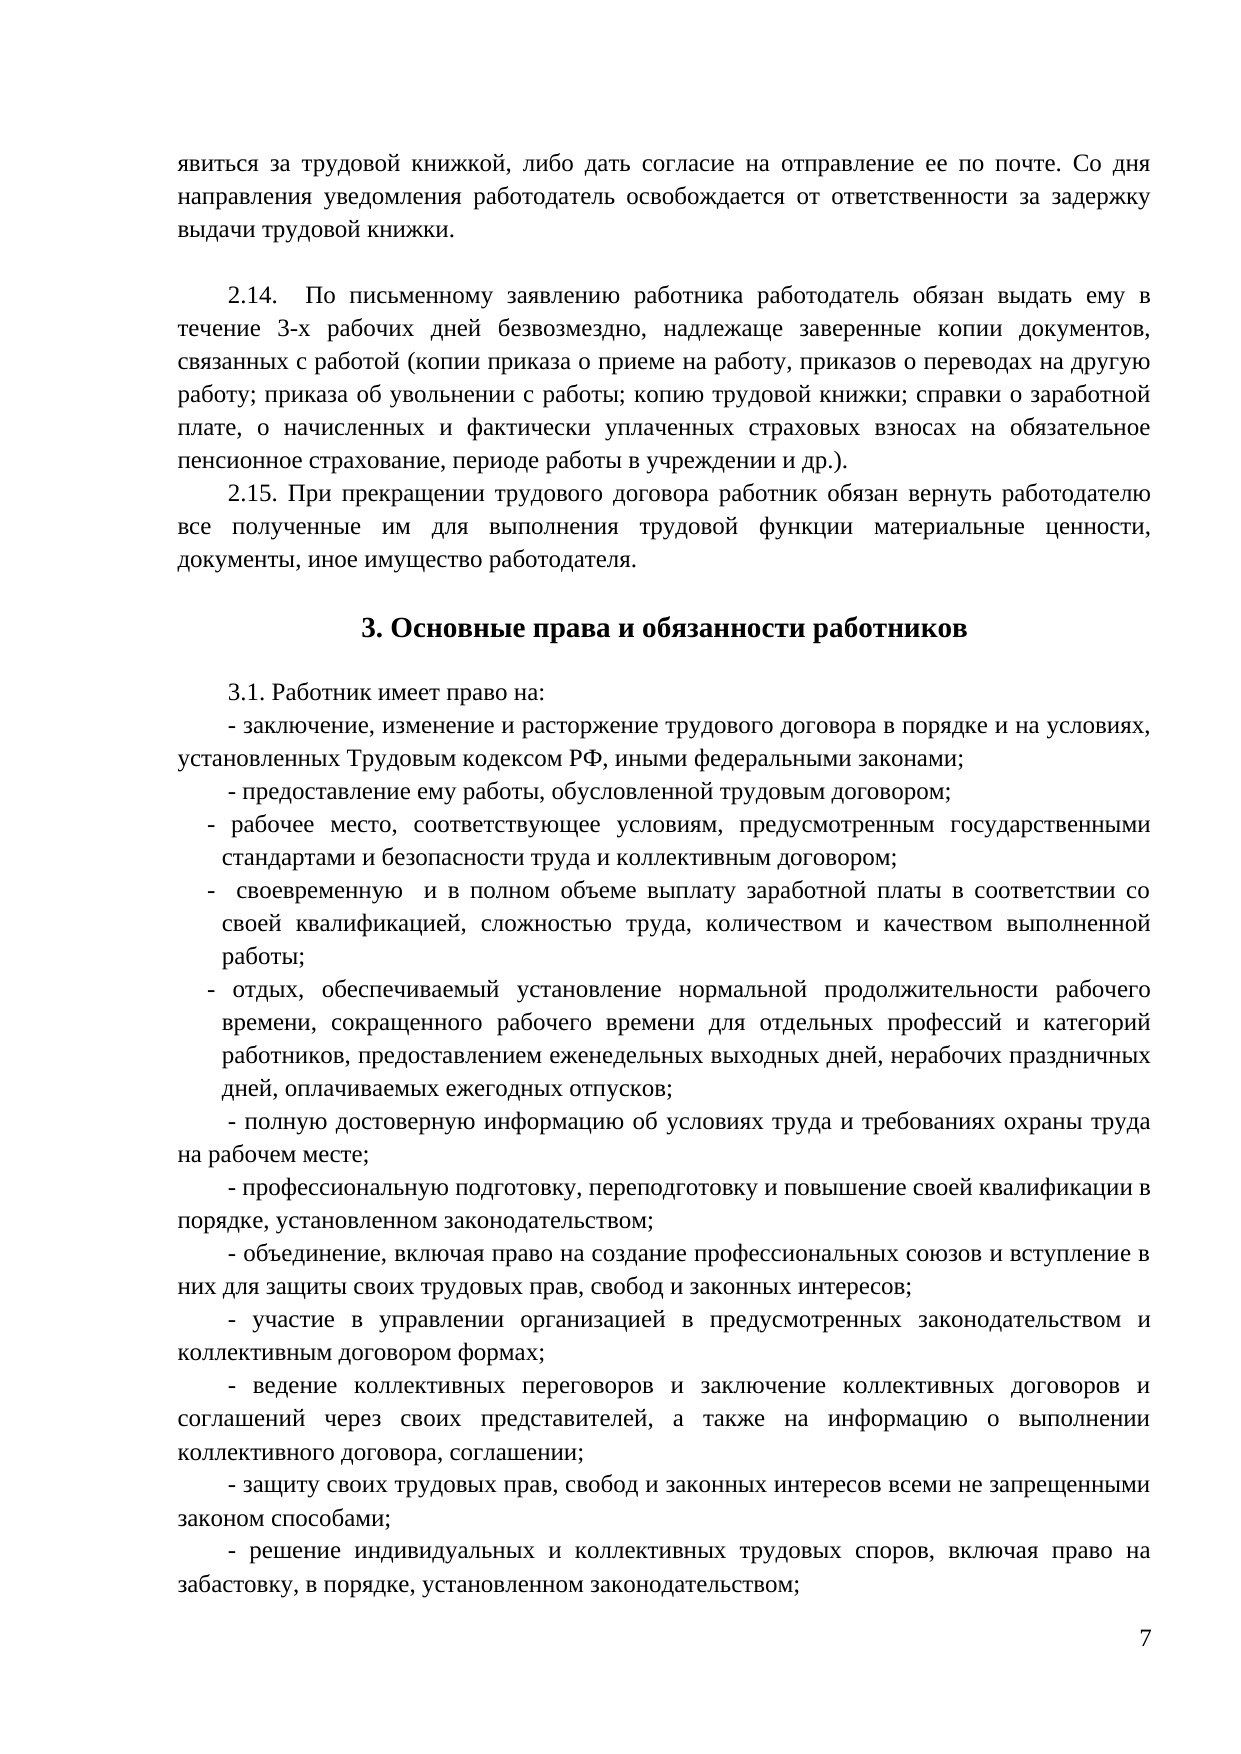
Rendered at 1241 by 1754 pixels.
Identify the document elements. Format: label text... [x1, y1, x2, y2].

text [177, 148, 1152, 242]
text 2.14. По письменному заявлению работника работодатель обязан выдать ему в течение 3-х рабочих дней безвозмездно, надлежаще заверенные копии документов, связанных с работой (копии приказа о приеме на работу, приказов о переводах на другую работу; приказа об увольнении с работы; копию трудовой книжки; справки о заработной плате, о начисленных и фактически уплаченных страховых взносах на обязательное пенсионное страхование, периоде работы в учреждении и др.). [177, 280, 1152, 474]
text - отдых, обеспечиваемый установление нормальной продолжительности рабочего времени, сокращенного рабочего времени для отдельных профессий и категорий работников, предоставлением еженедельных выходных дней, нерабочих праздничных дней, оплачиваемых ежегодных отпусков; [207, 974, 1152, 1102]
text 3.1. Работник имеет право на: [177, 677, 1152, 706]
text 2.15. При прекращении трудового договора работник обязан вернуть работодателю все полученные им для выполнения трудовой функции материальные ценности, документы, иное имущество работодателя. [177, 478, 1152, 573]
text - заключение, изменение и расторжение трудового договора в порядке и на условиях, установленных Трудовым кодексом РФ, иными федеральными законами; [177, 710, 1152, 772]
text - своевременную и в полном объеме выплату заработной платы в соответствии со своей квалификацией, сложностью труда, количеством и качеством выполненной работы; [207, 875, 1152, 970]
text - полную достоверную информацию об условиях труда и требованиях охраны труда на рабочем месте; [177, 1106, 1152, 1168]
text 3. Основные права и обязанности работников [177, 610, 1152, 643]
text - рабочее место, соответствующее условиям, предусмотренным государственными стандартами и безопасности труда и коллективным договором; [207, 809, 1152, 871]
text - предоставление ему работы, обусловленной трудовым договором; [177, 776, 1152, 805]
text - участие в управлении организацией в предусмотренных законодательством и коллективным договором формах; [177, 1304, 1152, 1366]
text - решение индивидуальных и коллективных трудовых споров, включая право на забастовку, в порядке, установленном законодательством; [177, 1536, 1152, 1597]
text - объединение, включая право на создание профессиональных союзов и вступление в них для защиты своих трудовых прав, свобод и законных интересов; [177, 1238, 1152, 1300]
text - защиту своих трудовых прав, свобод и законных интересов всеми не запрещенными законом способами; [177, 1469, 1152, 1531]
text - профессиональную подготовку, переподготовку и повышение своей квалификации в порядке, установленном законодательством; [177, 1172, 1152, 1234]
text - ведение коллективных переговоров и заключение коллективных договоров и соглашений через своих представителей, а также на информацию о выполнении коллективного договора, соглашении; [177, 1371, 1152, 1465]
